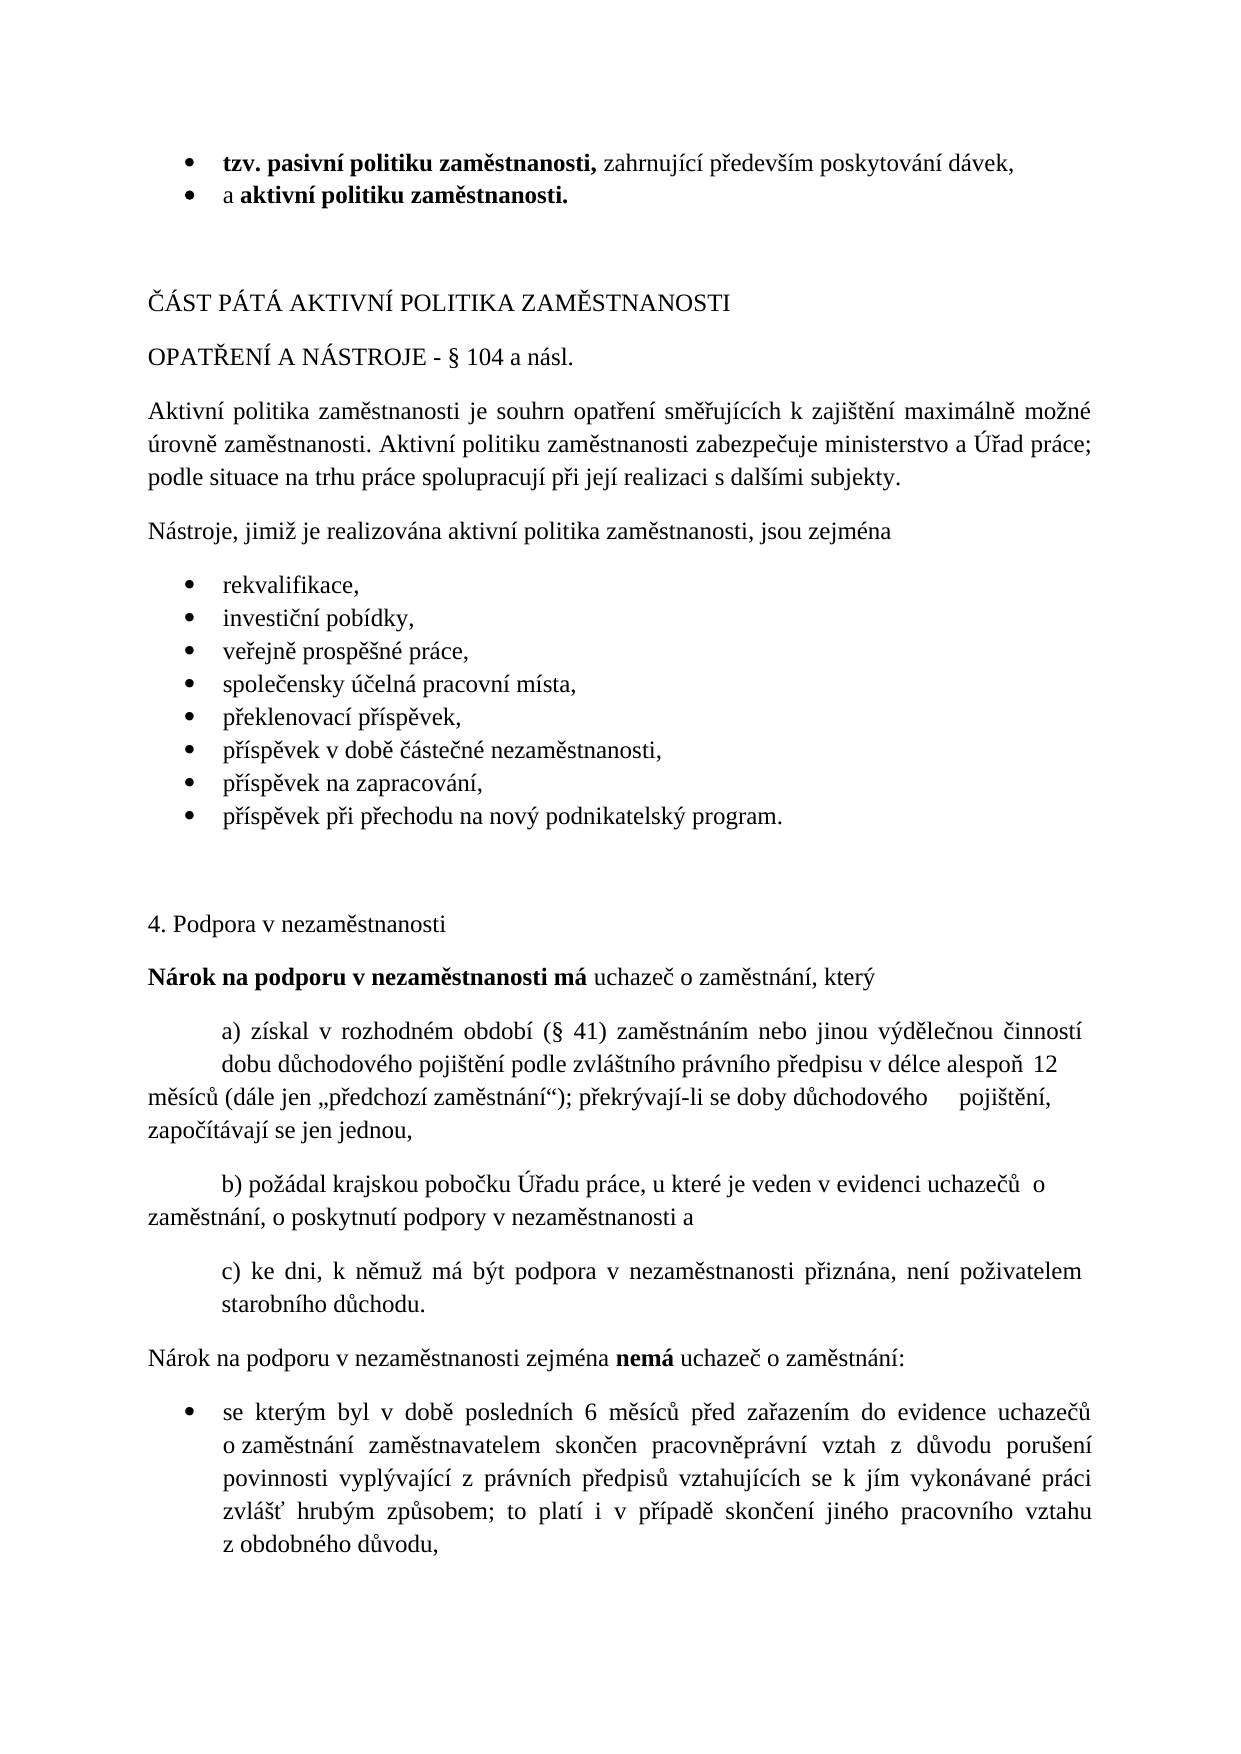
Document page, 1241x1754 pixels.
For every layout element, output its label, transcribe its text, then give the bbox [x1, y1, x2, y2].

list se kterým byl v době posledních 6 měsíců před zařazením do evidence uchazečů o zaměstnání zaměstnavatelem skončen pracovněprávní vztah z důvodu porušení povinnosti vyplývající z právních předpisů vztahujících se k jím vykonávané práci zvlášť hrubým způsobem; to platí i v případě skončení jiného pracovního vztahu z obdobného důvodu, [185, 1397, 1093, 1558]
text Nárok na podporu v nezaměstnanosti zejména nemá uchazeč o zaměstnání: [148, 1343, 1093, 1372]
list příspěvek v době částečné nezaměstnanosti, [185, 735, 1093, 764]
text OPATŘENÍ A NÁSTROJE - § 104 a násl. [148, 342, 1093, 371]
list veřejně prospěšné práce, [185, 636, 1093, 664]
list investiční pobídky, [185, 603, 1093, 632]
list tzv. pasivní politiku zaměstnanosti, zahrnující především poskytování dávek, [185, 148, 1093, 176]
text b) požádal krajskou pobočku Úřadu práce, u které je veden v evidenci uchazečů o zaměstnání, o poskytnutí podpory v nezaměstnanosti a [148, 1169, 1093, 1231]
text Nástroje, jimiž je realizována aktivní politika zaměstnanosti, jsou zejména [148, 516, 1093, 545]
list příspěvek na zapracování, [185, 768, 1093, 797]
list společensky účelná pracovní místa, [185, 669, 1093, 698]
text a) získal v rozhodném období (§ 41) zaměstnáním nebo jinou výdělečnou činností dobu důchodového pojištění podle zvláštního právního předpisu v délce alespoň 12 měsíců (dále jen „předchozí zaměstnání“); překrývají-li se doby důchodového pojištění, započítávají se jen jednou, [148, 1016, 1093, 1144]
list a aktivní politiku zaměstnanosti. [185, 181, 1093, 209]
list překlenovací příspěvek, [185, 702, 1093, 731]
text Nárok na podporu v nezaměstnanosti má uchazeč o zaměstnání, který [148, 962, 1093, 991]
text Aktivní politika zaměstnanosti je souhrn opatření směřujících k zajištění maximálně možné úrovně zaměstnanosti. Aktivní politiku zaměstnanosti zabezpečuje ministerstvo a Úřad práce; podle situace na trhu práce spolupracují při její realizaci s dalšími subjekty. [148, 396, 1093, 491]
list příspěvek při přechodu na nový podnikatelský program. [185, 801, 1093, 830]
text c) ke dni, k němuž má být podpora v nezaměstnanosti přiznána, není poživatelem starobního důchodu. [148, 1256, 1093, 1318]
text 4. Podpora v nezaměstnanosti [148, 909, 1093, 937]
text ČÁST PÁTÁ AKTIVNÍ POLITIKA ZAMĚSTNANOSTI [148, 288, 1093, 317]
list rekvalifikace, [185, 570, 1093, 598]
